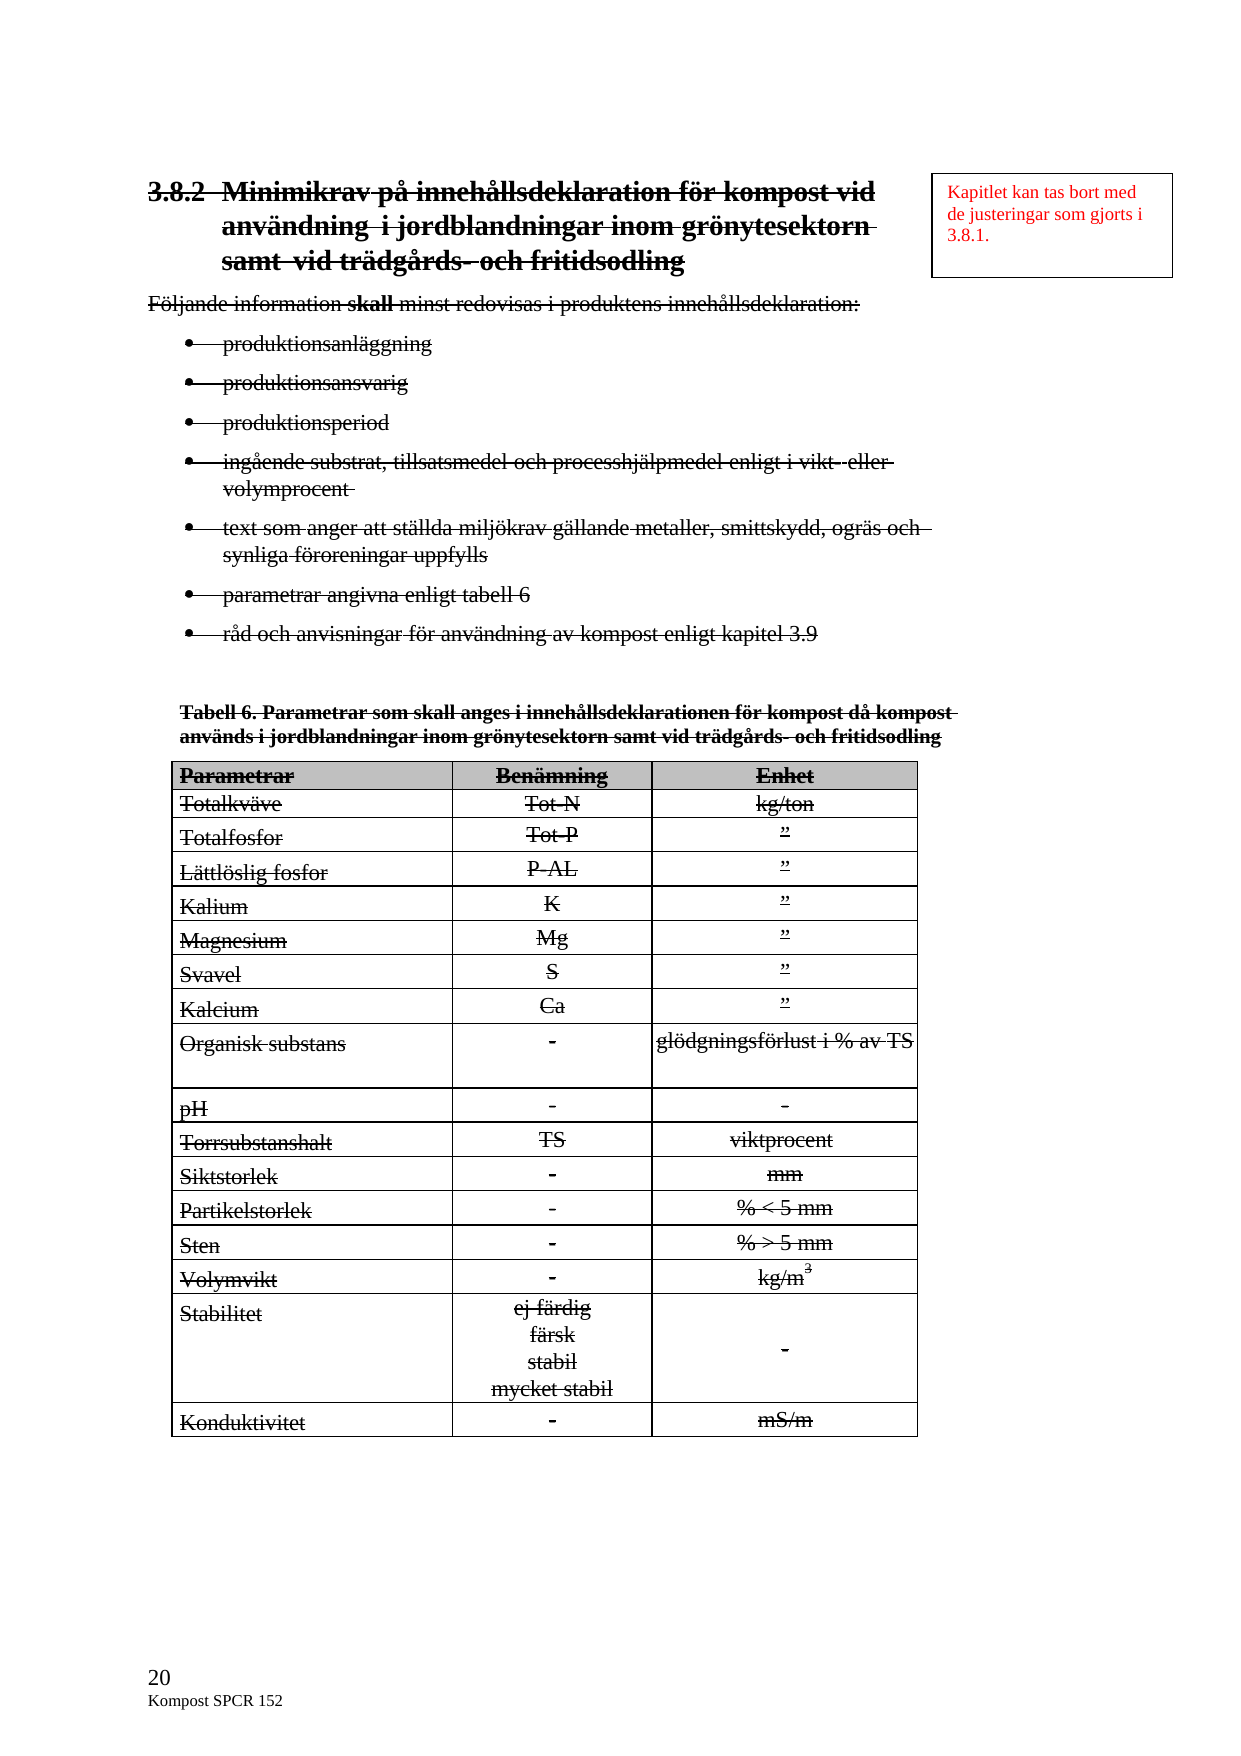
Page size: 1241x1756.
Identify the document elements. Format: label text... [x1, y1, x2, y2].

table_cell S [453, 955, 651, 988]
list produktionsansvarig [185, 369, 960, 395]
list ingående substrat, tillsatsmedel och processhjälpmedel enligt i vikt- eller volymprocent [185, 448, 960, 501]
table_cell Sten [173, 1226, 452, 1258]
table_cell - [653, 1089, 917, 1121]
table_cell mm [653, 1157, 917, 1190]
table_cell Totalfosfor [173, 818, 452, 851]
table_cell ” [653, 818, 917, 851]
table_cell ” [653, 989, 917, 1022]
list produktionsperiod [185, 408, 960, 435]
table_cell Svavel [173, 955, 452, 988]
table_cell ej färdig färsk stabil mycket stabil [453, 1294, 651, 1402]
text Följande information skall minst redovisas i produktens innehållsdeklaration: [148, 290, 960, 316]
table_cell Kalcium [173, 989, 452, 1022]
table_cell Tot-P [453, 818, 651, 851]
table_cell viktprocent [653, 1123, 917, 1156]
table_cell TS [453, 1123, 651, 1156]
table_cell % > 5 mm [653, 1226, 917, 1258]
table_cell Volymvikt [173, 1260, 452, 1293]
text Tabell 6. Parametrar som skall anges i innehållsdeklarationen för kompost då kompost används i jordblandningar inom grönytesektorn samt vid trädgårds- och fritidsodling [179, 700, 960, 748]
table_cell - [453, 1403, 651, 1436]
table_cell Lättlöslig fosfor [173, 852, 452, 885]
table_cell Stabilitet [173, 1294, 452, 1402]
table_cell P-AL [453, 852, 651, 885]
table_cell Partikelstorlek [173, 1191, 452, 1224]
table_cell - [453, 1089, 651, 1121]
list text som anger att ställda miljökrav gällande metaller, smittskydd, ogräs och synliga föroreningar uppfylls [185, 514, 960, 568]
table_cell Totalkväve [173, 790, 452, 817]
table_cell ” [653, 955, 917, 988]
table_cell Torrsubstanshalt [173, 1123, 452, 1156]
table_cell - [453, 1157, 651, 1190]
table_cell kg/m3 [653, 1260, 917, 1293]
table_cell Kalium [173, 887, 452, 919]
subtitle Minimikrav på innehållsdeklaration för kompost vid användning i jordblandningar inom grönytesektorn samt vid trädgårds- och fritidsodling [148, 174, 931, 277]
table_cell pH [173, 1089, 452, 1121]
table_cell % < 5 mm [653, 1191, 917, 1224]
table_cell K [453, 887, 651, 919]
table_header Parametrar [173, 762, 452, 789]
table_cell ” [653, 887, 917, 919]
table_cell ” [653, 921, 917, 954]
table_cell Magnesium [173, 921, 452, 954]
table_cell - [453, 1260, 651, 1293]
table_cell Ca [453, 989, 651, 1022]
table_cell glödgningsförlust i % av TS [653, 1024, 917, 1087]
table_cell Organisk substans [173, 1024, 452, 1087]
table_cell mS/m [653, 1403, 917, 1436]
list råd och anvisningar för användning av kompost enligt kapitel 3.9 [185, 620, 960, 647]
table_cell Tot-N [453, 790, 651, 817]
table_cell - [453, 1226, 651, 1258]
table_cell Konduktivitet [173, 1403, 452, 1436]
list parametrar angivna enligt tabell 6 [185, 581, 960, 607]
list produktionsanläggning [185, 329, 960, 356]
table_cell kg/ton [653, 790, 917, 817]
table_cell - [653, 1294, 917, 1402]
table_cell Mg [453, 921, 651, 954]
table_header Benämning [453, 762, 651, 789]
table_cell - [453, 1024, 651, 1087]
table_header Enhet [653, 762, 917, 789]
table_cell ” [653, 852, 917, 885]
table_cell - [453, 1191, 651, 1224]
table_cell Siktstorlek [173, 1157, 452, 1190]
